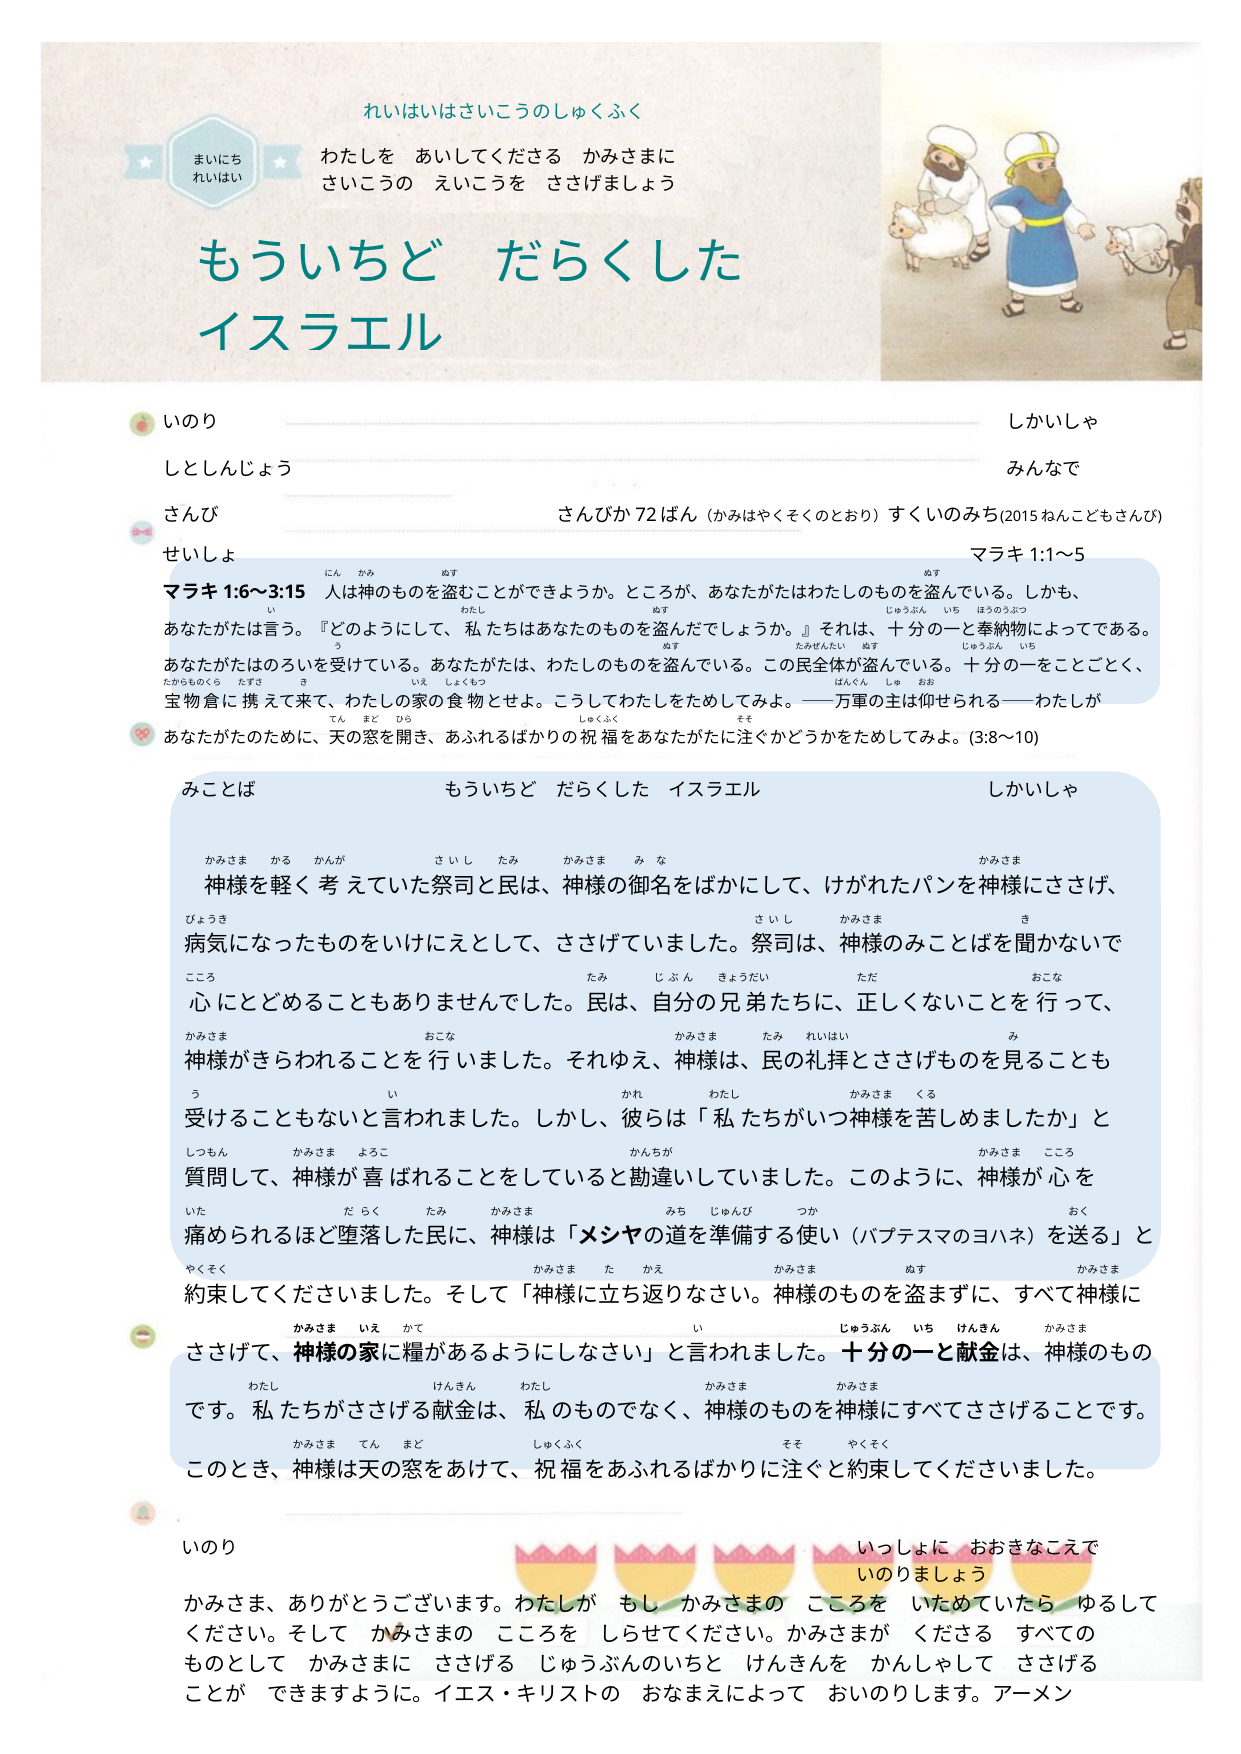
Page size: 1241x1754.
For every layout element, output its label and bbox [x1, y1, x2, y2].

picture [40, 42, 1203, 1681]
